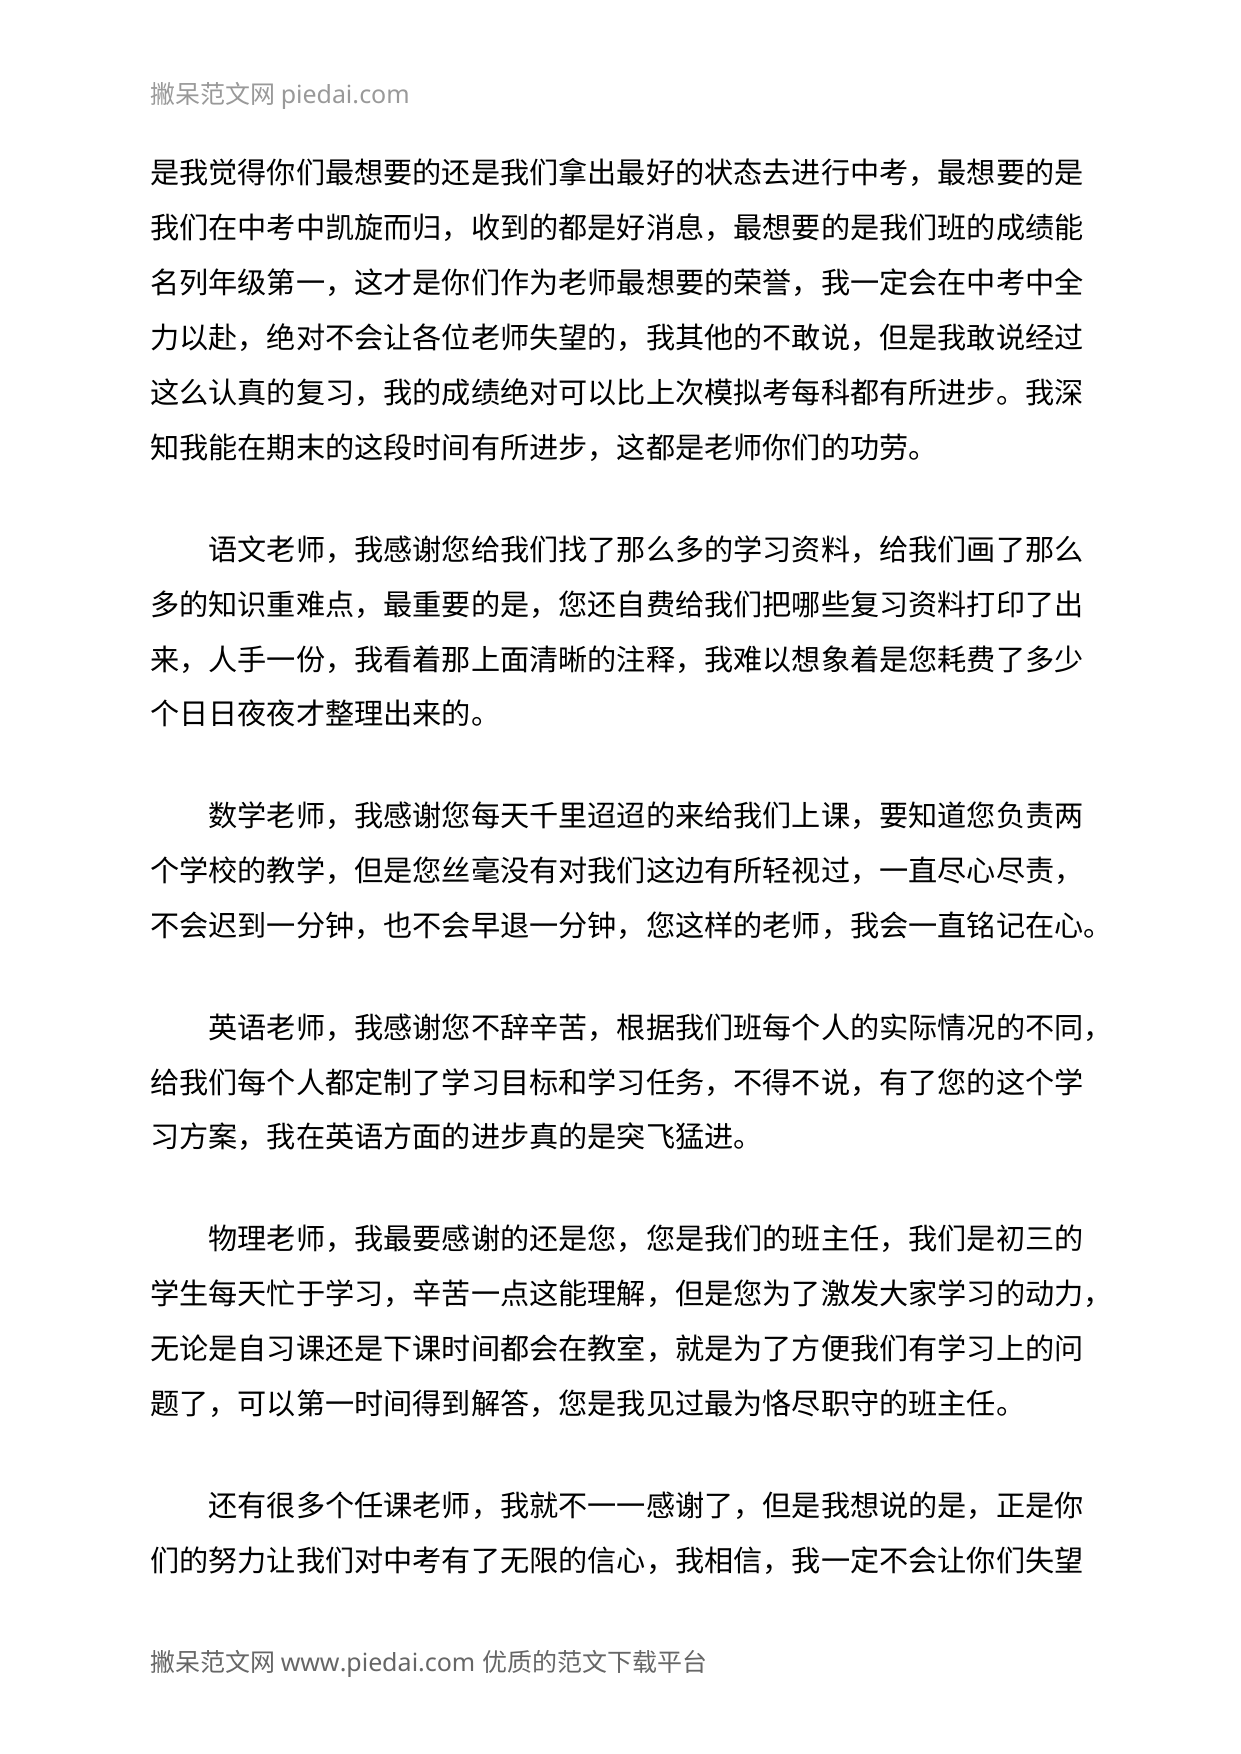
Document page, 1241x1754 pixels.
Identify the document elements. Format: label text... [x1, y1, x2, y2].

text 英语老师，我感谢您不辞辛苦，根据我们班每个人的实际情况的不同，给我们每个人都定制了学习目标和学习任务，不得不说，有了您的这个学习方案，我在英语方面的进步真的是突飞猛进。 [150, 1004, 1090, 1156]
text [150, 150, 1090, 467]
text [150, 1482, 1090, 1579]
text 数学老师，我感谢您每天千里迢迢的来给我们上课，要知道您负责两个学校的教学，但是您丝毫没有对我们这边有所轻视过，一直尽心尽责，不会迟到一分钟，也不会早退一分钟，您这样的老师，我会一直铭记在心。 [150, 793, 1090, 945]
text 物理老师，我最要感谢的还是您，您是我们的班主任，我们是初三的学生每天忙于学习，辛苦一点这能理解，但是您为了激发大家学习的动力，无论是自习课还是下课时间都会在教室，就是为了方便我们有学习上的问题了，可以第一时间得到解答，您是我见过最为恪尽职守的班主任。 [150, 1216, 1090, 1423]
text 语文老师，我感谢您给我们找了那么多的学习资料，给我们画了那么多的知识重难点，最重要的是，您还自费给我们把哪些复习资料打印了出来，人手一份，我看着那上面清晰的注释，我难以想象着是您耗费了多少个日日夜夜才整理出来的。 [150, 526, 1090, 733]
